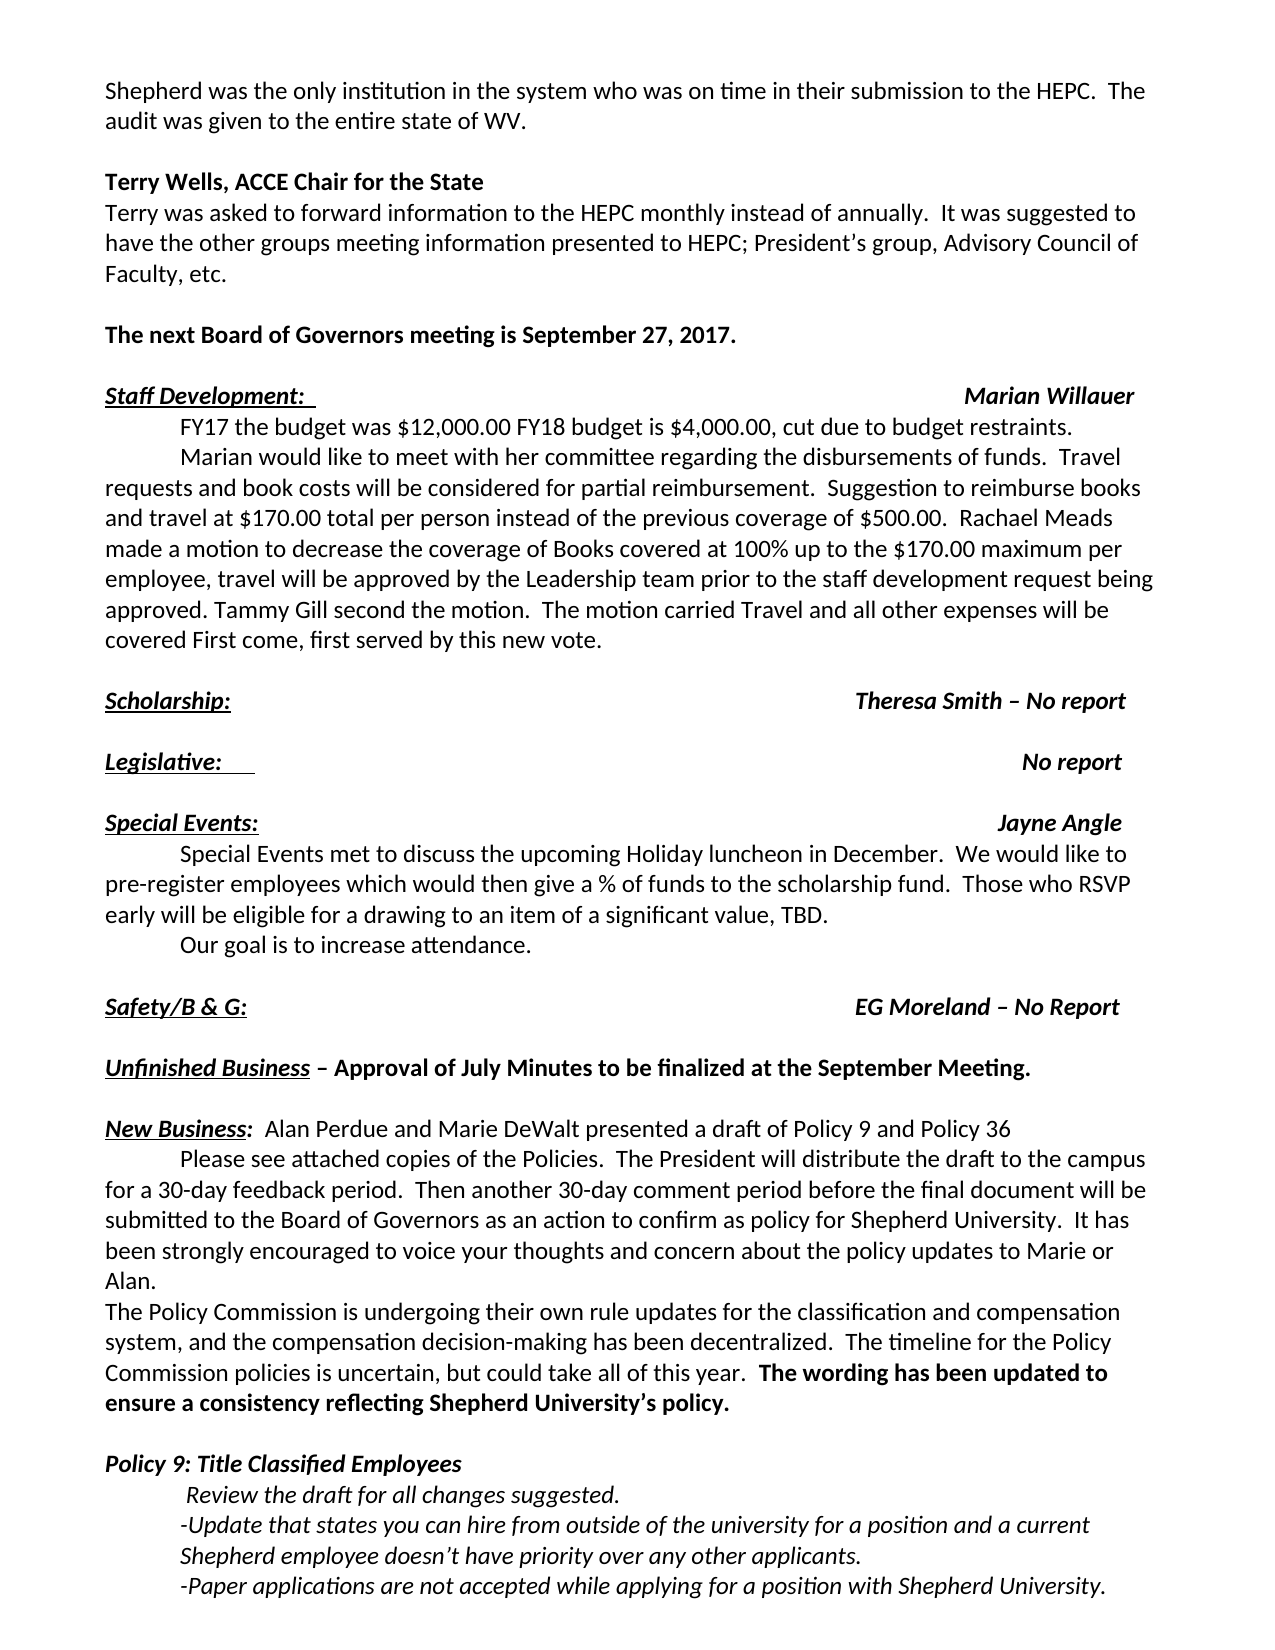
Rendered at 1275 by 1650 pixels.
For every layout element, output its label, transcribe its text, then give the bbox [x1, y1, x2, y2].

text Review the draft for all changes suggested. [105, 1479, 1170, 1509]
text Please see attached copies of the Policies. The President will distribute the draft to the campus for a 30-day feedback period. Then another 30-day comment period before the final document will be submitted to the Board of Governors as an action to confirm as policy for Shepherd University. It has been strongly encouraged to voice your thoughts and concern about the policy updates to Marie or Alan. [105, 1143, 1170, 1296]
text The next Board of Governors meeting is September 27, 2017. [105, 319, 1170, 350]
text Terry was asked to forward information to the HEPC monthly instead of annually. It was suggested to have the other groups meeting information presented to HEPC; President’s group, Advisory Council of Faculty, etc. [105, 197, 1170, 289]
text Policy 9: Title Classified Employees [105, 1448, 1170, 1479]
text Marian would like to meet with her committee regarding the disbursements of funds. Travel requests and book costs will be considered for partial reimbursement. Suggestion to reimburse books and travel at $170.00 total per person instead of the previous coverage of $500.00. Rachael Meads made a motion to decrease the coverage of Books covered at 100% up to the $170.00 maximum per employee, travel will be approved by the Leadership team prior to the staff development request being approved. Tammy Gill second the motion. The motion carried Travel and all other expenses will be covered First come, first served by this new vote. [105, 441, 1170, 655]
text Special Events: Jayne Angle [105, 807, 1170, 838]
text Unfinished Business – Approval of July Minutes to be finalized at the September Meeting. [105, 1052, 1170, 1082]
text -Update that states you can hire from outside of the university for a position and a current Shepherd employee doesn’t have priority over any other applicants. [180, 1509, 1170, 1571]
text Legislative: No report [105, 746, 1170, 777]
text Scholarship: Theresa Smith – No report [105, 685, 1170, 716]
text Special Events met to discuss the upcoming Holiday luncheon in December. We would like to pre-register employees which would then give a % of funds to the scholarship fund. Those who RSVP early will be eligible for a drawing to an item of a significant value, TBD. [105, 838, 1170, 929]
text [105, 75, 1170, 136]
text FY17 the budget was $12,000.00 FY18 budget is $4,000.00, cut due to budget restraints. [105, 411, 1170, 441]
text New Business: Alan Perdue and Marie DeWalt presented a draft of Policy 9 and Policy 36 [105, 1113, 1170, 1143]
text The Policy Commission is undergoing their own rule updates for the classification and compensation system, and the compensation decision-making has been decentralized. The timeline for the Policy Commission policies is uncertain, but could take all of this year. The wording has been updated to ensure a consistency reflecting Shepherd University’s policy. [105, 1296, 1170, 1418]
text Staff Development: Marian Willauer [105, 380, 1170, 411]
text Our goal is to increase attendance. [105, 929, 1170, 960]
text -Paper applications are not accepted while applying for a position with Shepherd University. [105, 1571, 1170, 1601]
text Terry Wells, ACCE Chair for the State [105, 167, 1170, 197]
text Safety/B & G: EG Moreland – No Report [105, 991, 1170, 1021]
